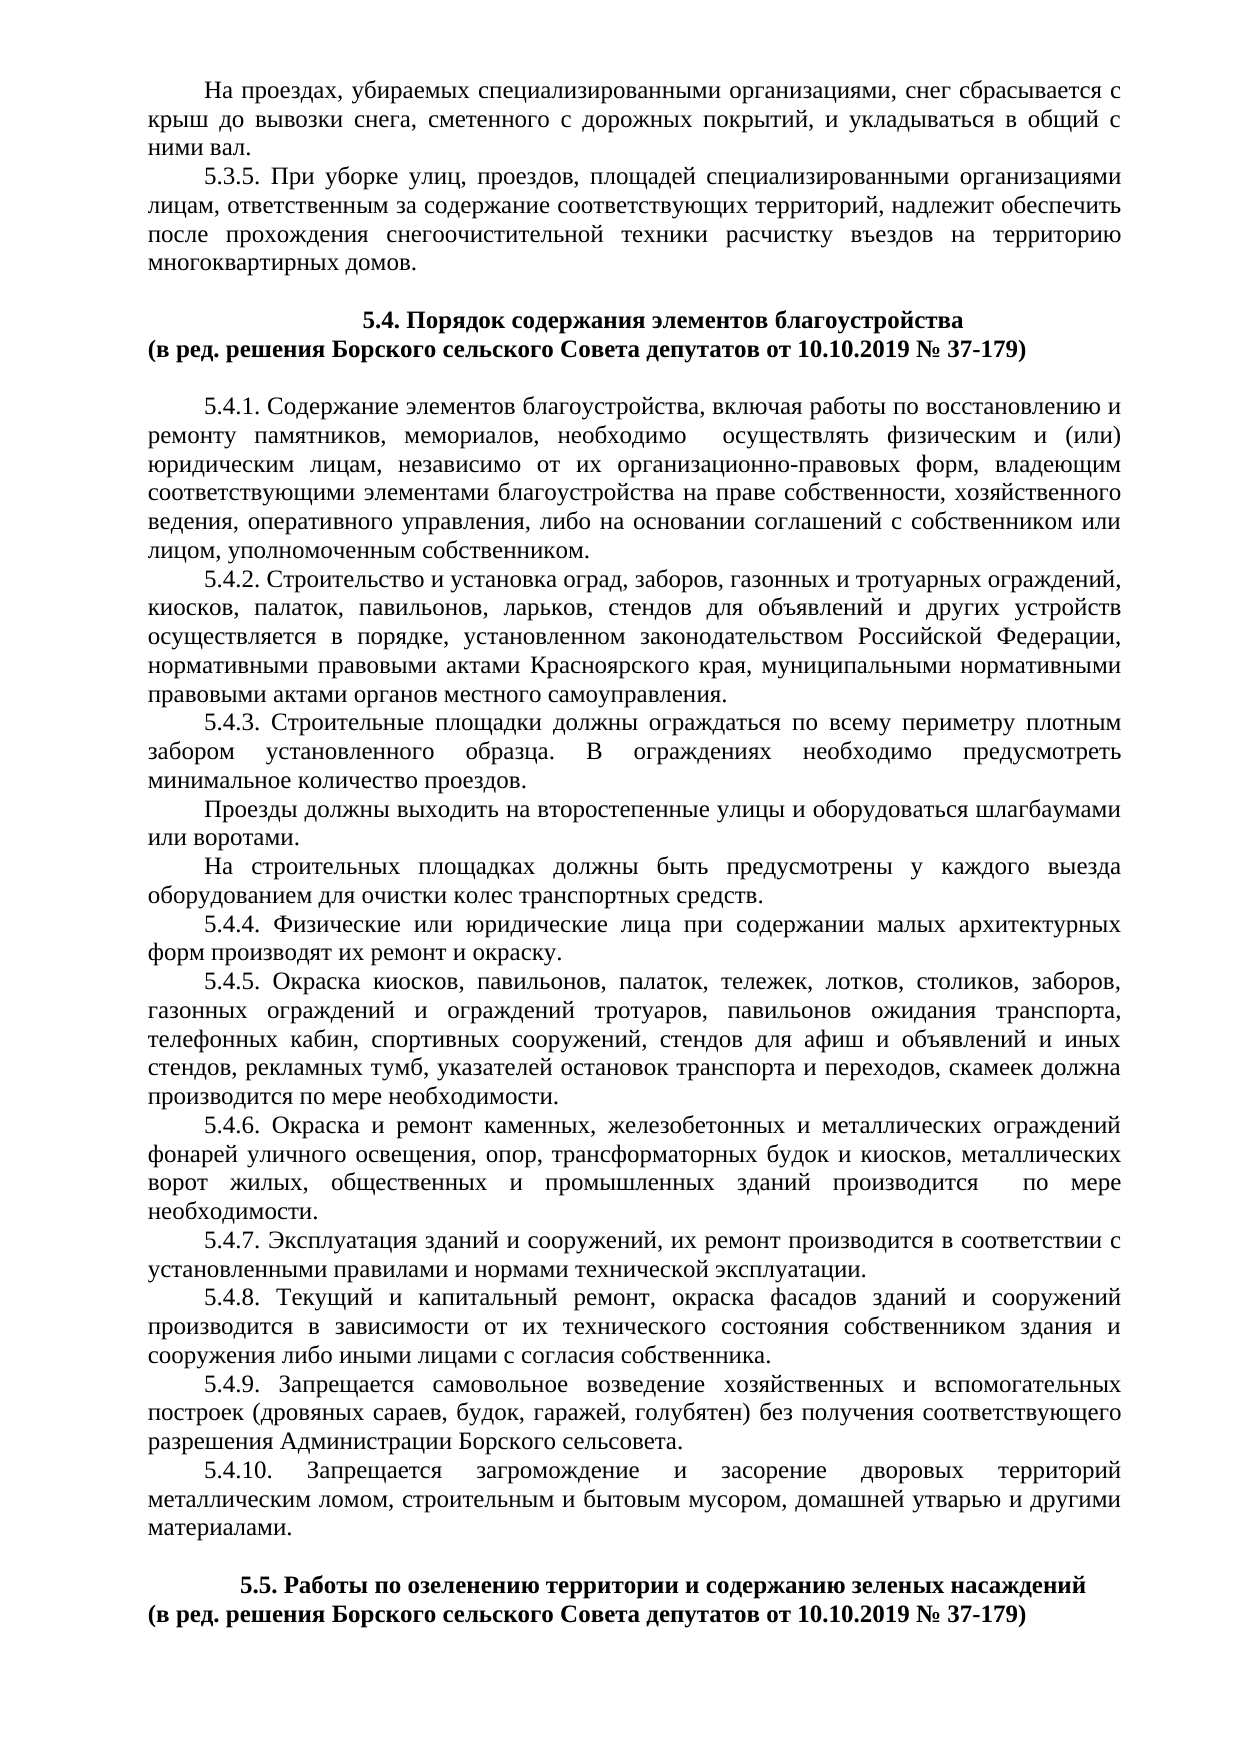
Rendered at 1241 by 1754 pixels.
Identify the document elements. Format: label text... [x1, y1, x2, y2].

text 5.4.7. Эксплуатация зданий и сооружений, их ремонт производится в соответствии с установленными правилами и нормами технической эксплуатации. [148, 1225, 1122, 1282]
text 5.4.6. Окраска и ремонт каменных, железобетонных и металлических ограждений фонарей уличного освещения, опор, трансформаторных будок и киосков, металлических ворот жилых, общественных и промышленных зданий производится по мере необходимости. [148, 1110, 1122, 1225]
text 5.4.9. Запрещается самовольное возведение хозяйственных и вспомогательных построек (дровяных сараев, будок, гаражей, голубятен) без получения соответствующего разрешения Администрации Борского сельсовета. [148, 1369, 1122, 1455]
text На проездах, убираемых специализированными организациями, снег сбрасывается с крыш до вывозки снега, сметенного с дорожных покрытий, и укладываться в общий с ними вал. [148, 75, 1122, 161]
text 5.4.10. Запрещается загромождение и засорение дворовых территорий металлическим ломом, строительным и бытовым мусором, домашней утварью и другими материалами. [148, 1455, 1122, 1541]
text 5.3.5. При уборке улиц, проездов, площадей специализированными организациями лицам, ответственным за содержание соответствующих территорий, надлежит обеспечить после прохождения снегоочистительной техники расчистку въездов на территорию многоквартирных домов. [148, 161, 1122, 276]
text (в ред. решения Борского сельского Совета депутатов от 10.10.2019 № 37-179) [148, 1599, 1122, 1627]
text 5.4.1. Содержание элементов благоустройства, включая работы по восстановлению и ремонту памятников, мемориалов, необходимо осуществлять физическим и (или) юридическим лицам, независимо от их организационно-правовых форм, владеющим соответствующими элементами благоустройства на праве собственности, хозяйственного ведения, оперативного управления, либо на основании соглашений с собственником или лицом, уполномоченным собственником. [148, 391, 1122, 564]
text (в ред. решения Борского сельского Совета депутатов от 10.10.2019 № 37-179) [148, 334, 1122, 362]
text 5.5. Работы по озеленению территории и содержанию зеленых насаждений [148, 1570, 1122, 1599]
text 5.4.3. Строительные площадки должны ограждаться по всему периметру плотным забором установленного образца. В ограждениях необходимо предусмотреть минимальное количество проездов. [148, 707, 1122, 794]
text 5.4.4. Физические или юридические лица при содержании малых архитектурных форм производят их ремонт и окраску. [148, 909, 1122, 966]
text 5.4.2. Строительство и установка оград, заборов, газонных и тротуарных ограждений, киосков, палаток, павильонов, ларьков, стендов для объявлений и других устройств осуществляется в порядке, установленном законодательством Российской Федерации, нормативными правовыми актами Красноярского края, муниципальными нормативными правовыми актами органов местного самоуправления. [148, 564, 1122, 707]
text 5.4. Порядок содержания элементов благоустройства [148, 305, 1122, 334]
text На строительных площадках должны быть предусмотрены у каждого выезда оборудованием для очистки колес транспортных средств. [148, 851, 1122, 909]
text Проезды должны выходить на второстепенные улицы и оборудоваться шлагбаумами или воротами. [148, 794, 1122, 851]
text 5.4.5. Окраска киосков, павильонов, палаток, тележек, лотков, столиков, заборов, газонных ограждений и ограждений тротуаров, павильонов ожидания транспорта, телефонных кабин, спортивных сооружений, стендов для афиш и объявлений и иных стендов, рекламных тумб, указателей остановок транспорта и переходов, скамеек должна производится по мере необходимости. [148, 966, 1122, 1110]
text 5.4.8. Текущий и капитальный ремонт, окраска фасадов зданий и сооружений производится в зависимости от их технического состояния собственником здания и сооружения либо иными лицами с согласия собственника. [148, 1282, 1122, 1369]
